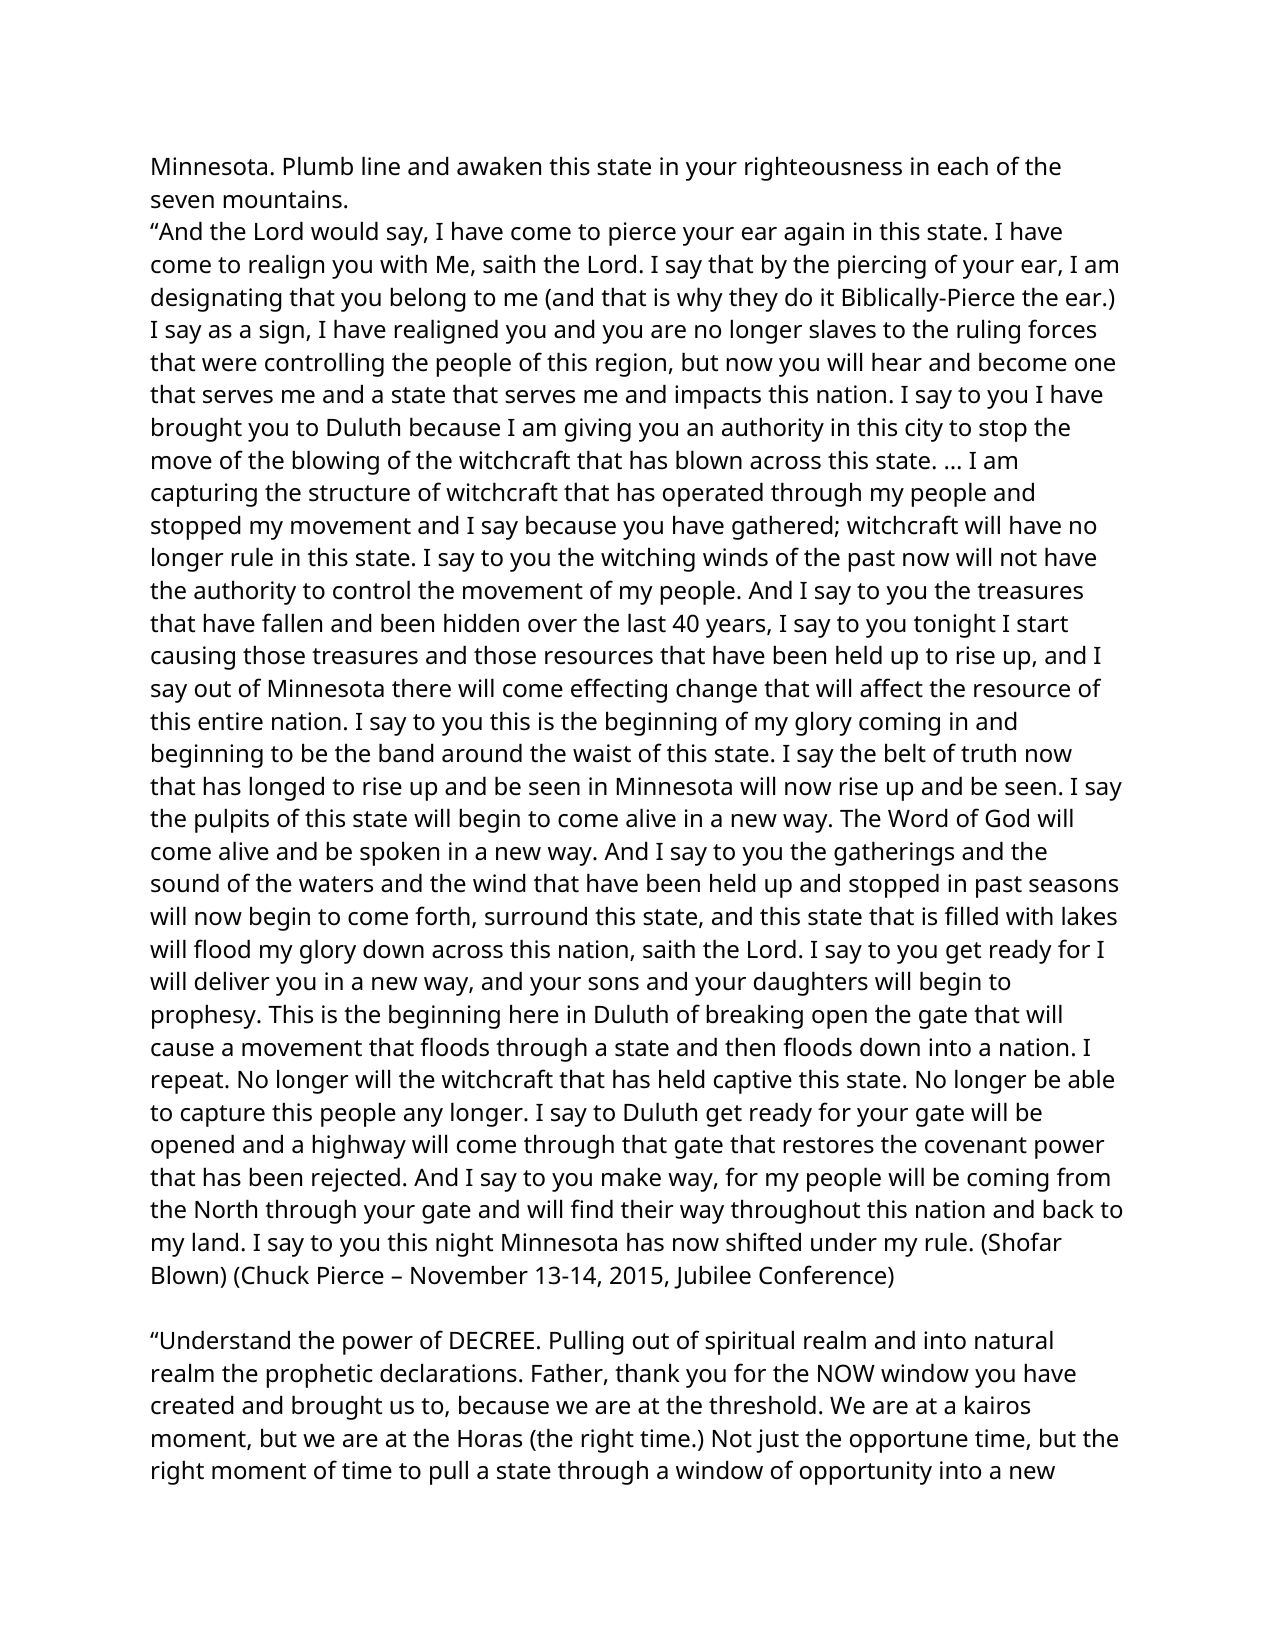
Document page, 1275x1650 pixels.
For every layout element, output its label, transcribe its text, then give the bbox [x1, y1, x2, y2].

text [150, 150, 1125, 215]
text “And the Lord would say, I have come to pierce your ear again in this state. I have come to realign you with Me, saith the Lord. I say that by the piercing of your ear, I am designating that you belong to me (and that is why they do it Biblically-Pierce the ear.) I say as a sign, I have realigned you and you are no longer slaves to the ruling forces that were controlling the people of this region, but now you will hear and become one that serves me and a state that serves me and impacts this nation. I say to you I have brought you to Duluth because I am giving you an authority in this city to stop the move of the blowing of the witchcraft that has blown across this state. … I am capturing the structure of witchcraft that has operated through my people and stopped my movement and I say because you have gathered; witchcraft will have no longer rule in this state. I say to you the witching winds of the past now will not have the authority to control the movement of my people. And I say to you the treasures that have fallen and been hidden over the last 40 years, I say to you tonight I start causing those treasures and those resources that have been held up to rise up, and I say out of Minnesota there will come effecting change that will affect the resource of this entire nation. I say to you this is the beginning of my glory coming in and beginning to be the band around the waist of this state. I say the belt of truth now that has longed to rise up and be seen in Minnesota will now rise up and be seen. I say the pulpits of this state will begin to come alive in a new way. The Word of God will come alive and be spoken in a new way. And I say to you the gatherings and the sound of the waters and the wind that have been held up and stopped in past seasons will now begin to come forth, surround this state, and this state that is filled with lakes will flood my glory down across this nation, saith the Lord. I say to you get ready for I will deliver you in a new way, and your sons and your daughters will begin to prophesy. This is the beginning here in Duluth of breaking open the gate that will cause a movement that floods through a state and then floods down into a nation. I repeat. No longer will the witchcraft that has held captive this state. No longer be able to capture this people any longer. I say to Duluth get ready for your gate will be opened and a highway will come through that gate that restores the covenant power that has been rejected. And I say to you make way, for my people will be coming from the North through your gate and will find their way throughout this nation and back to my land. I say to you this night Minnesota has now shifted under my rule. (Shofar Blown) (Chuck Pierce – November 13-14, 2015, Jubilee Conference) [150, 215, 1125, 1291]
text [150, 1324, 1125, 1487]
